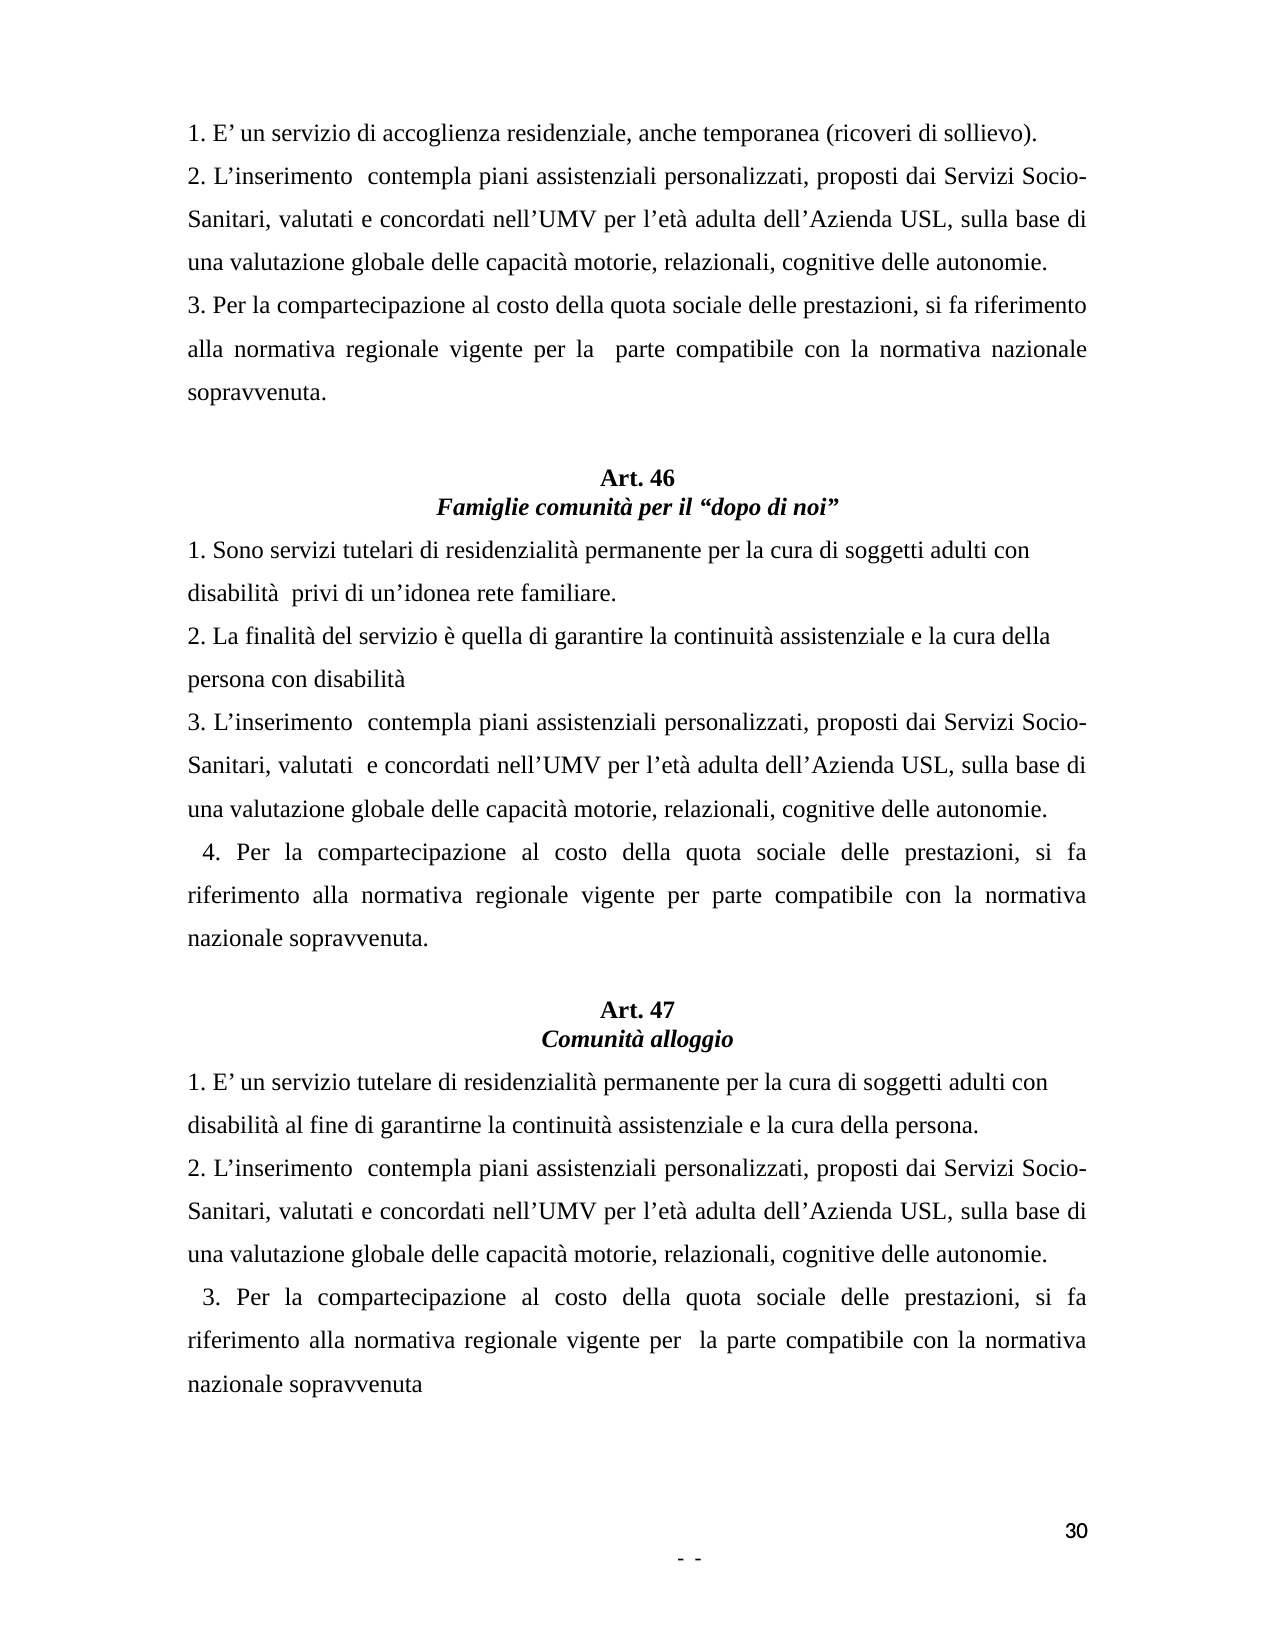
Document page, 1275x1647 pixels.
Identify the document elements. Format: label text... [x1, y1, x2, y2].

text 1. Sono servizi tutelari di residenzialità permanente per la cura di soggetti adulti con disabilità privi di un’idonea rete familiare. [187, 535, 1088, 607]
text Art. 46 [187, 463, 1088, 492]
text 3. Per la compartecipazione al costo della quota sociale delle prestazioni, si fa riferimento alla normativa regionale vigente per la parte compatibile con la normativa nazionale sopravvenuta. [187, 291, 1088, 406]
text 2. L’inserimento contempla piani assistenziali personalizzati, proposti dai Servizi Socio-Sanitari, valutati e concordati nell’UMV per l’età adulta dell’Azienda USL, sulla base di una valutazione globale delle capacità motorie, relazionali, cognitive delle autonomie. [187, 1153, 1088, 1268]
text 1. E’ un servizio di accoglienza residenziale, anche temporanea (ricoveri di sollievo). [187, 118, 1088, 147]
text Comunità alloggio [187, 1024, 1088, 1052]
text 4. Per la compartecipazione al costo della quota sociale delle prestazioni, si fa riferimento alla normativa regionale vigente per parte compatibile con la normativa nazionale sopravvenuta. [187, 837, 1088, 952]
text 2. L’inserimento contempla piani assistenziali personalizzati, proposti dai Servizi Socio-Sanitari, valutati e concordati nell’UMV per l’età adulta dell’Azienda USL, sulla base di una valutazione globale delle capacità motorie, relazionali, cognitive delle autonomie. [187, 161, 1088, 276]
text 1. E’ un servizio tutelare di residenzialità permanente per la cura di soggetti adulti con disabilità al fine di garantirne la continuità assistenziale e la cura della persona. [187, 1067, 1088, 1139]
text Famiglie comunità per il “dopo di noi” [187, 492, 1088, 521]
text 3. Per la compartecipazione al costo della quota sociale delle prestazioni, si fa riferimento alla normativa regionale vigente per la parte compatibile con la normativa nazionale sopravvenuta [187, 1282, 1088, 1397]
text Art. 47 [187, 995, 1088, 1024]
text 2. La finalità del servizio è quella di garantire la continuità assistenziale e la cura della persona con disabilità [187, 621, 1088, 693]
text 3. L’inserimento contempla piani assistenziali personalizzati, proposti dai Servizi Socio-Sanitari, valutati e concordati nell’UMV per l’età adulta dell’Azienda USL, sulla base di una valutazione globale delle capacità motorie, relazionali, cognitive delle autonomie. [187, 707, 1088, 822]
